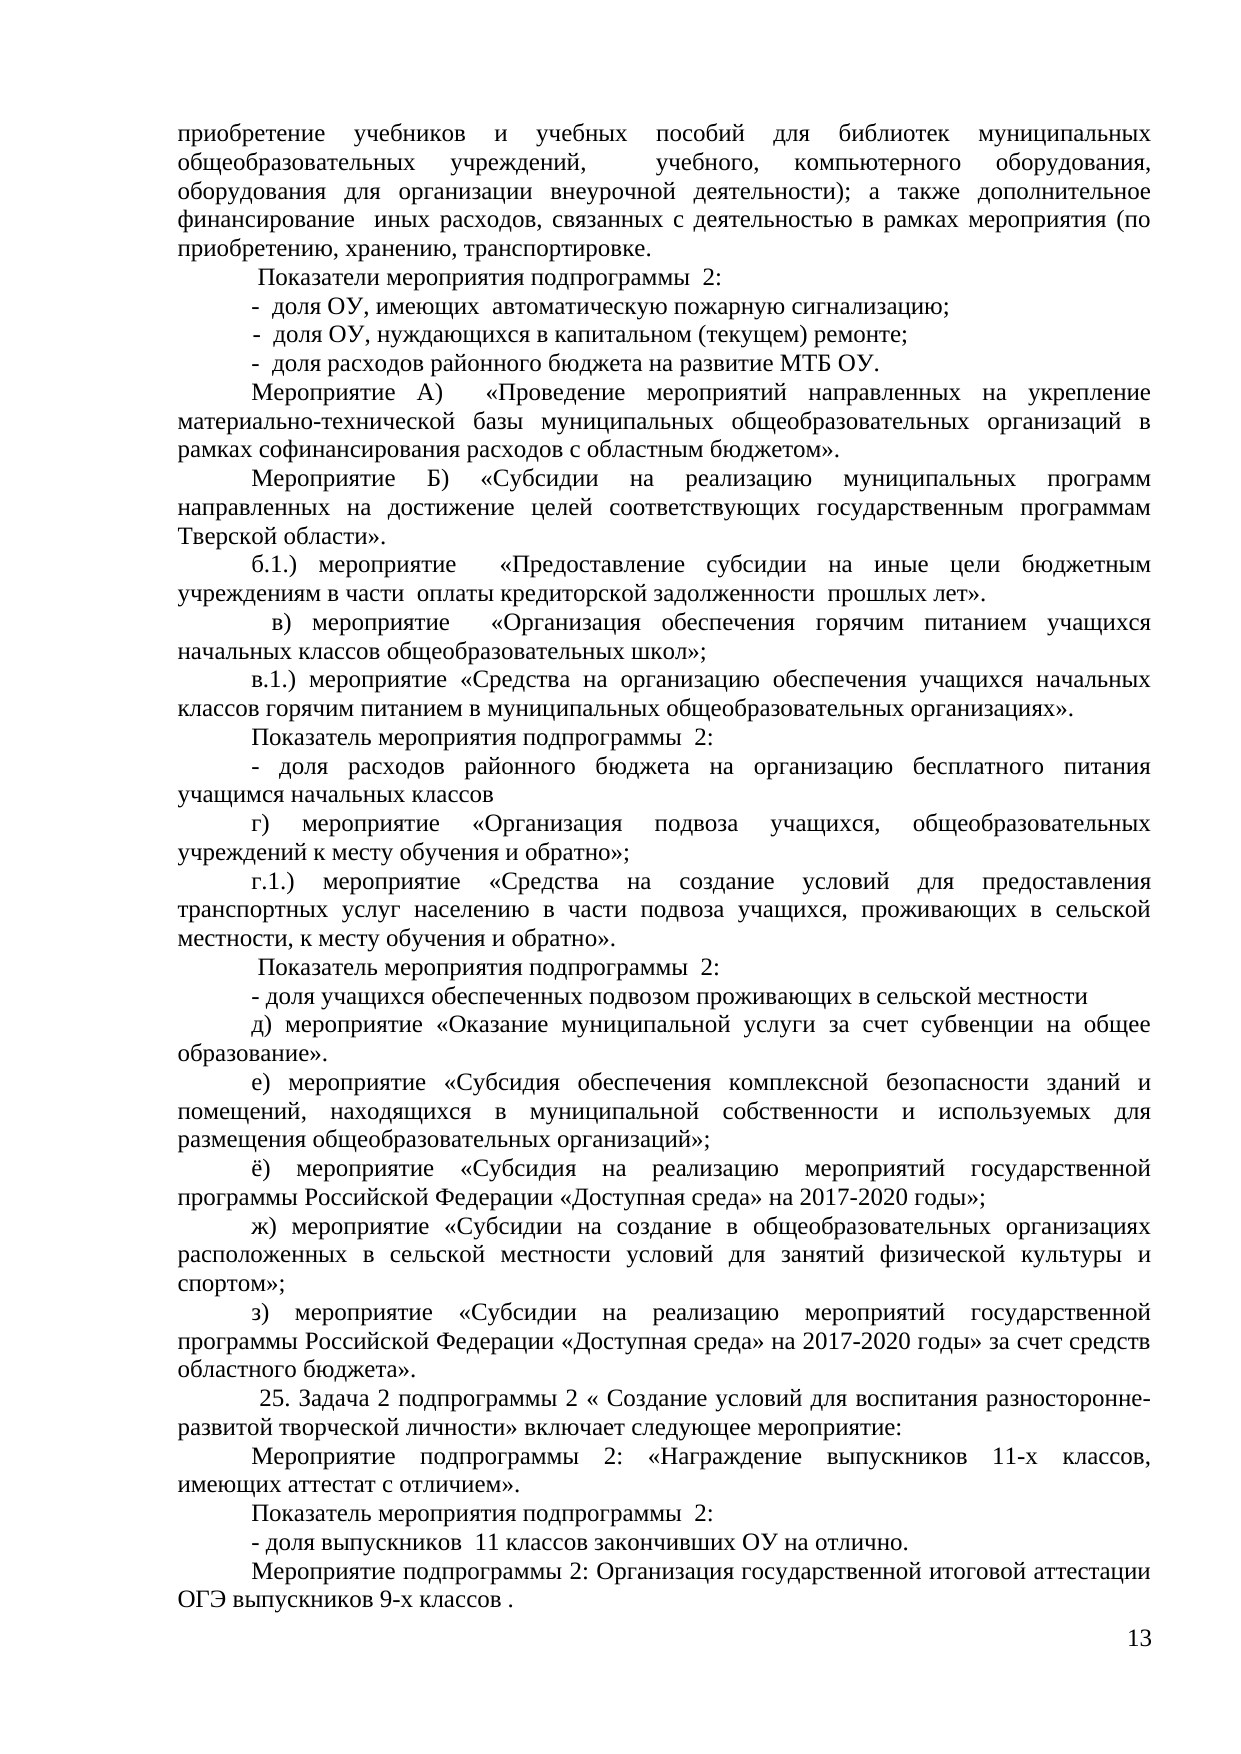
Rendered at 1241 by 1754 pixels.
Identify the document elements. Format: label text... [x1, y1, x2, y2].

text ё) мероприятие «Субсидия на реализацию мероприятий государственной программы Российской Федерации «Доступная среда» на 2017-2020 годы»; [177, 1153, 1152, 1211]
text Мероприятие Б) «Субсидии на реализацию муниципальных программ направленных на достижение целей соответствующих государственным программам Тверской области». [177, 463, 1152, 549]
text 25. Задача 2 подпрограммы 2 « Создание условий для воспитания разносторонне-развитой творческой личности» включает следующее мероприятие: [177, 1383, 1152, 1441]
text Показатель мероприятия подпрограммы 2: [177, 952, 1152, 981]
text Мероприятие подпрограммы 2: Организация государственной итоговой аттестации ОГЭ выпускников 9-х классов . [177, 1556, 1152, 1613]
text Показатель мероприятия подпрограммы 2: [177, 722, 1152, 751]
text - доля ОУ, нуждающихся в капитальном (текущем) ремонте; [177, 319, 1152, 348]
text б.1.) мероприятие «Предоставление субсидии на иные цели бюджетным учреждениям в части оплаты кредиторской задолженности прошлых лет». [177, 549, 1152, 607]
text ж) мероприятие «Субсидии на создание в общеобразовательных организациях расположенных в сельской местности условий для занятий физической культуры и спортом»; [177, 1211, 1152, 1297]
text в.1.) мероприятие «Средства на организацию обеспечения учащихся начальных классов горячим питанием в муниципальных общеобразовательных организациях». [177, 664, 1152, 722]
text Показатели мероприятия подпрограммы 2: [177, 262, 1152, 291]
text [177, 118, 1152, 262]
text Показатель мероприятия подпрограммы 2: [177, 1498, 1152, 1527]
text - доля учащихся обеспеченных подвозом проживающих в сельской местности [177, 981, 1152, 1009]
text в) мероприятие «Организация обеспечения горячим питанием учащихся начальных классов общеобразовательных школ»; [177, 607, 1152, 664]
text г.1.) мероприятие «Средства на создание условий для предоставления транспортных услуг населению в части подвоза учащихся, проживающих в сельской местности, к месту обучения и обратно». [177, 866, 1152, 952]
text д) мероприятие «Оказание муниципальной услуги за счет субвенции на общее образование». [177, 1009, 1152, 1067]
text г) мероприятие «Организация подвоза учащихся, общеобразовательных учреждений к месту обучения и обратно»; [177, 808, 1152, 866]
text - доля выпускников 11 классов закончивших ОУ на отлично. [177, 1527, 1152, 1556]
text - доля расходов районного бюджета на организацию бесплатного питания учащимся начальных классов [177, 751, 1152, 808]
text Мероприятие подпрограммы 2: «Награждение выпускников 11-х классов, имеющих аттестат с отличием». [177, 1441, 1152, 1498]
text - доля расходов районного бюджета на развитие МТБ ОУ. [177, 348, 1152, 377]
text е) мероприятие «Субсидия обеспечения комплексной безопасности зданий и помещений, находящихся в муниципальной собственности и используемых для размещения общеобразовательных организаций»; [177, 1067, 1152, 1153]
text - доля ОУ, имеющих автоматическую пожарную сигнализацию; [177, 291, 1152, 319]
text з) мероприятие «Субсидии на реализацию мероприятий государственной программы Российской Федерации «Доступная среда» на 2017-2020 годы» за счет средств областного бюджета». [177, 1297, 1152, 1383]
text Мероприятие А) «Проведение мероприятий направленных на укрепление материально-технической базы муниципальных общеобразовательных организаций в рамках софинансирования расходов с областным бюджетом». [177, 377, 1152, 463]
